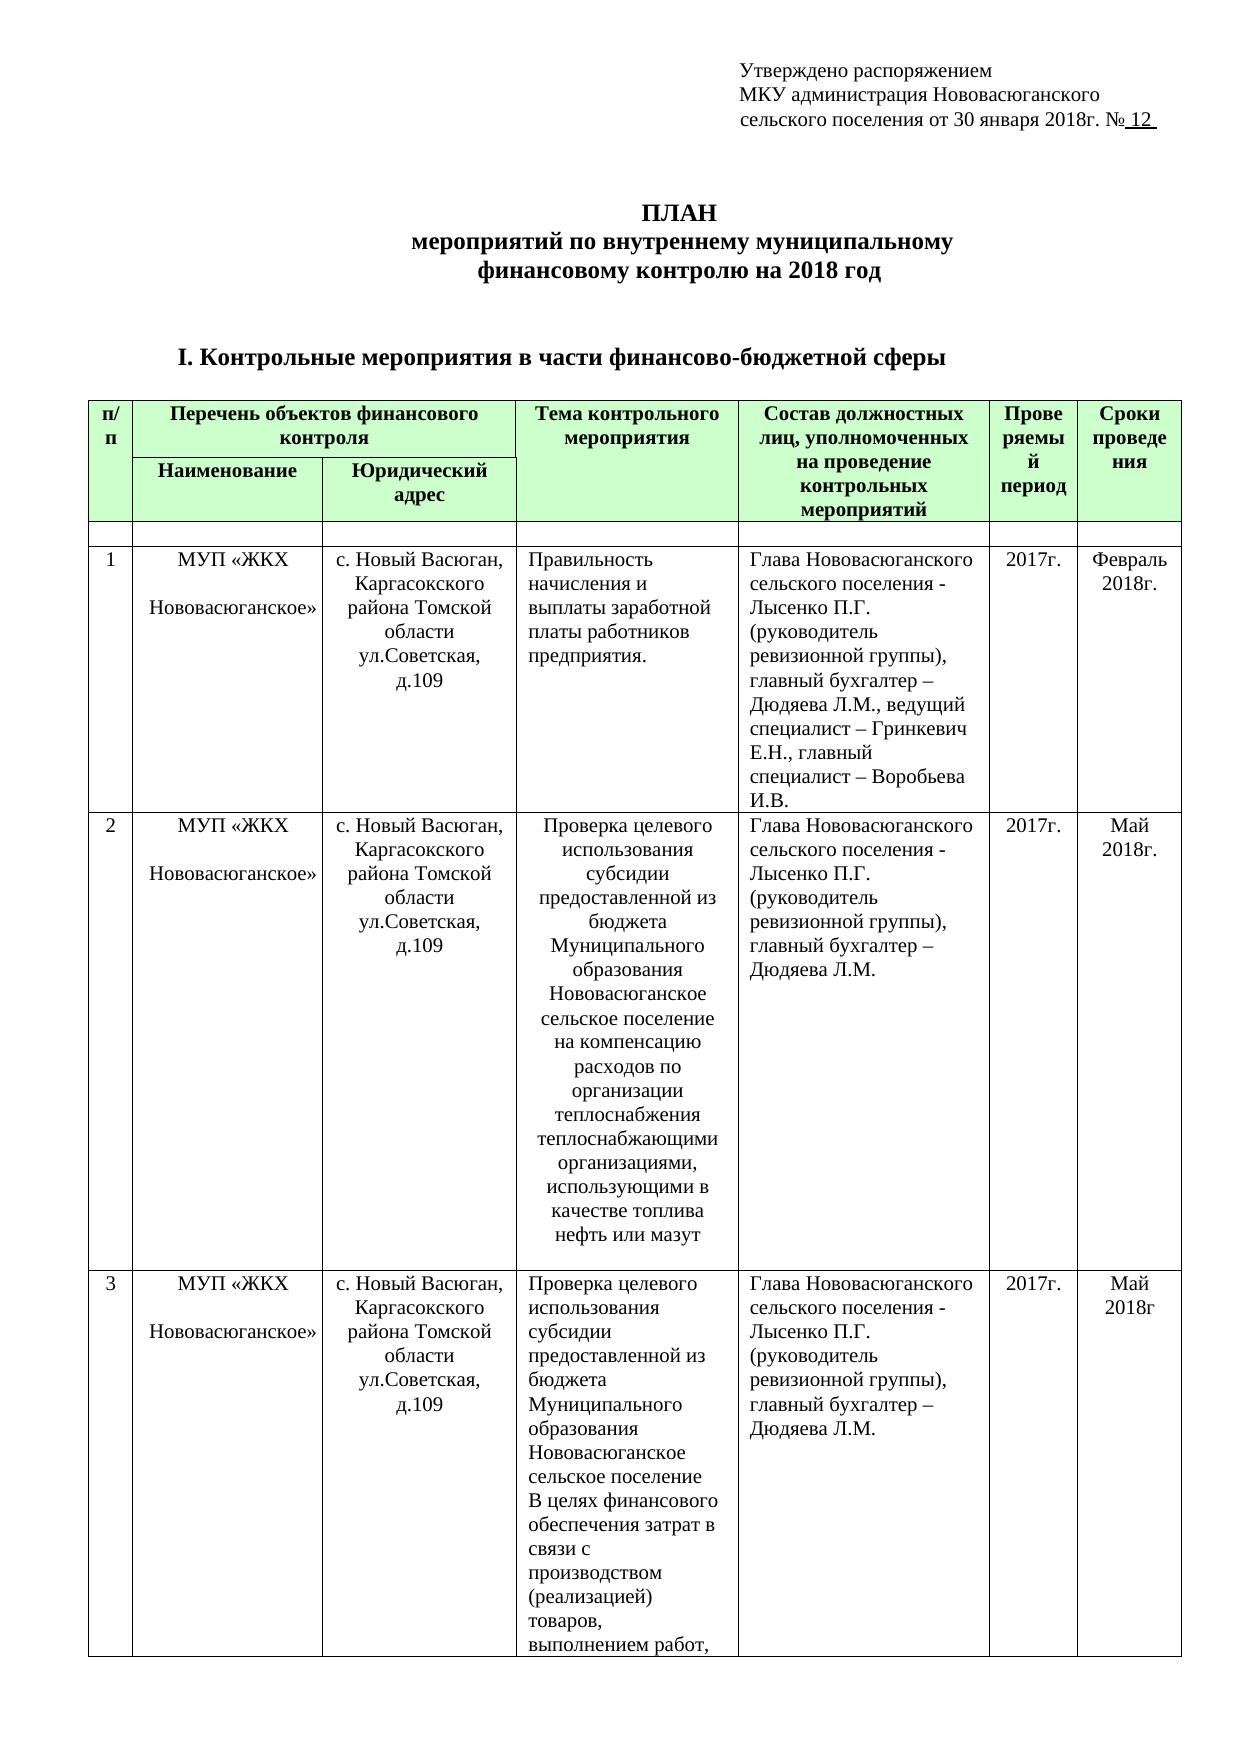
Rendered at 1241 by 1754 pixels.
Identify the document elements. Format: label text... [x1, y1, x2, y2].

table_cell 2017г. [990, 1271, 1077, 1656]
table_cell Наименование [133, 458, 322, 521]
table_cell Февраль 2018г. [1078, 547, 1181, 812]
table_header Сроки проведения [1078, 401, 1181, 521]
table_cell [133, 522, 322, 546]
table_cell Май 2018г [1078, 1271, 1181, 1656]
table_cell Проверка целевого использования субсидии предоставленной из бюджета Муниципального образования Нововасюганское сельское поселение на компенсацию расходов по организации теплоснабжения теплоснабжающими организациями, использующими в качестве топлива нефть или мазут [517, 813, 738, 1270]
table_header Перечень объектов финансового контроля [133, 401, 515, 457]
table_cell с. Новый Васюган, Каргасокского района Томской области ул.Советская, д.109 [323, 813, 516, 1270]
table_cell [990, 522, 1077, 546]
table_cell МУП «ЖКХ Нововасюганское» [133, 547, 322, 812]
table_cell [133, 1271, 322, 1656]
text мероприятий по внутреннему муниципальному [177, 226, 1181, 255]
text МКУ администрация Нововасюганского [177, 82, 1181, 106]
table_cell [323, 522, 516, 546]
table_cell 1 [89, 547, 132, 812]
text I. Контрольные мероприятия в части финансово-бюджетной сферы [177, 342, 1181, 371]
table_cell Глава Нововасюганского сельского поселения -Лысенко П.Г.(руководитель ревизионной группы), главный бухгалтер – Дюдяева Л.М., ведущий специалист – Гринкевич Е.Н., главный специалист – Воробьева И.В. [739, 547, 989, 812]
table_header п/п [89, 401, 132, 521]
table_cell [517, 457, 738, 521]
table_cell 2017г. [990, 813, 1077, 1270]
table_cell МУП «ЖКХ Нововасюганское» [133, 813, 322, 1270]
table_header Проверяемый период [990, 401, 1077, 521]
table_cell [323, 1271, 516, 1656]
table_cell [89, 522, 132, 546]
table_cell 2017г. [990, 547, 1077, 812]
table_cell Правильность начисления и выплаты заработной платы работников предприятия. [517, 547, 738, 812]
text финансовому контролю на 2018 год [177, 255, 1181, 284]
table_cell Глава Нововасюганского сельского поселения -Лысенко П.Г.(руководитель ревизионной группы), главный бухгалтер – Дюдяева Л.М. [739, 813, 989, 1270]
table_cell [517, 1271, 738, 1656]
table_cell с. Новый Васюган, Каргасокского района Томской области ул.Советская, д.109 [323, 547, 516, 812]
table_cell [739, 1271, 989, 1656]
table_cell [1078, 522, 1181, 546]
text сельского поселения от 30 января 2018г. № 12 [177, 106, 1181, 131]
table_cell [739, 522, 989, 546]
table_cell Юридический адрес [323, 458, 516, 521]
table_cell Май 2018г. [1078, 813, 1181, 1270]
text ПЛАН [177, 198, 1181, 226]
table_cell 3 [89, 1271, 132, 1656]
text Утверждено распоряжением [177, 58, 1181, 82]
table_cell [517, 522, 738, 546]
table_cell 2 [89, 813, 132, 1270]
table_header Состав должностных лиц, уполномоченных на проведение контрольных мероприятий [739, 401, 989, 521]
table_header Тема контрольного мероприятия [516, 401, 738, 457]
